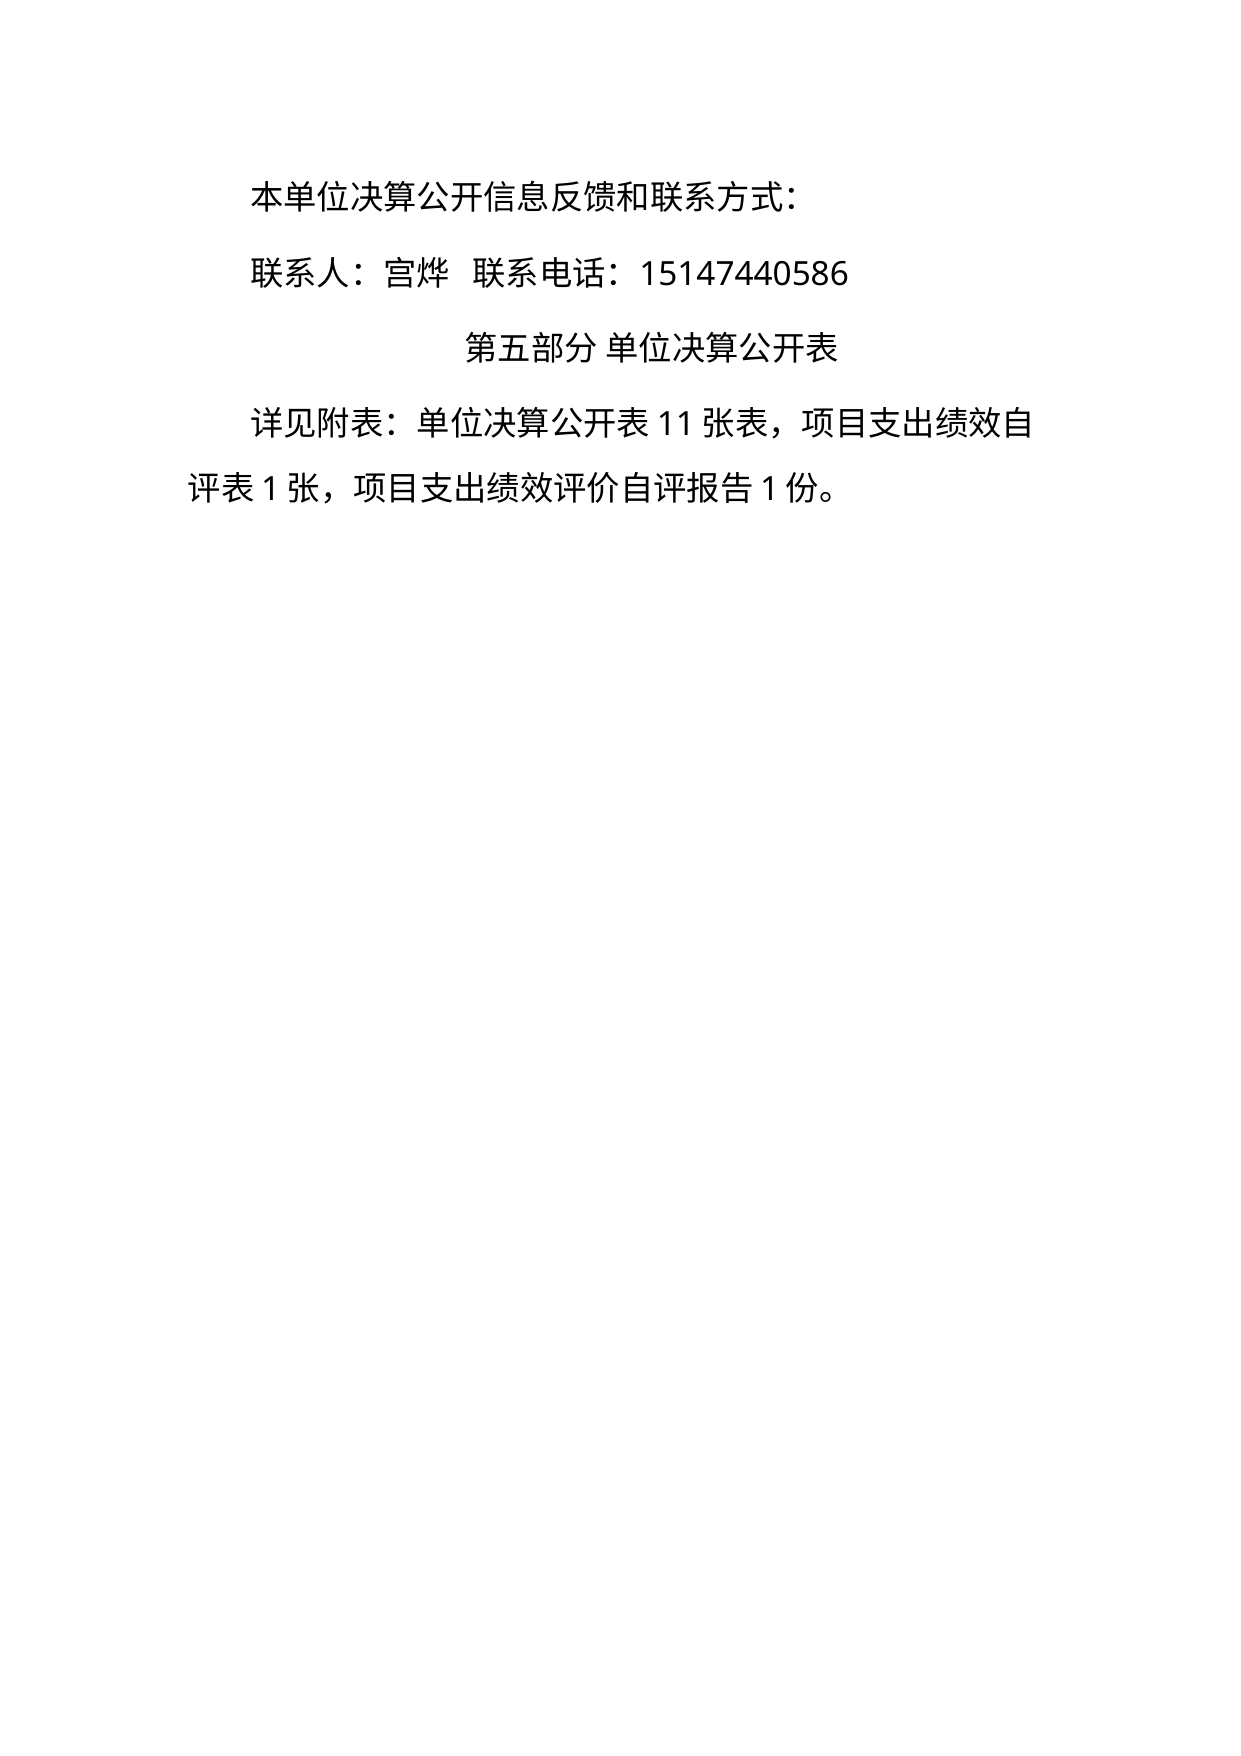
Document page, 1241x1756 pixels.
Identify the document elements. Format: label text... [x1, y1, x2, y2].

text 详见附表：单位决算公开表11张表，项目支出绩效自评表1张，项目支出绩效评价自评报告1份。 [187, 389, 1053, 519]
text 第五部分 单位决算公开表 [187, 313, 1053, 378]
text 联系人：宫烨 联系电话：15147440586 [187, 238, 1053, 303]
text 本单位决算公开信息反馈和联系方式： [187, 163, 1053, 228]
